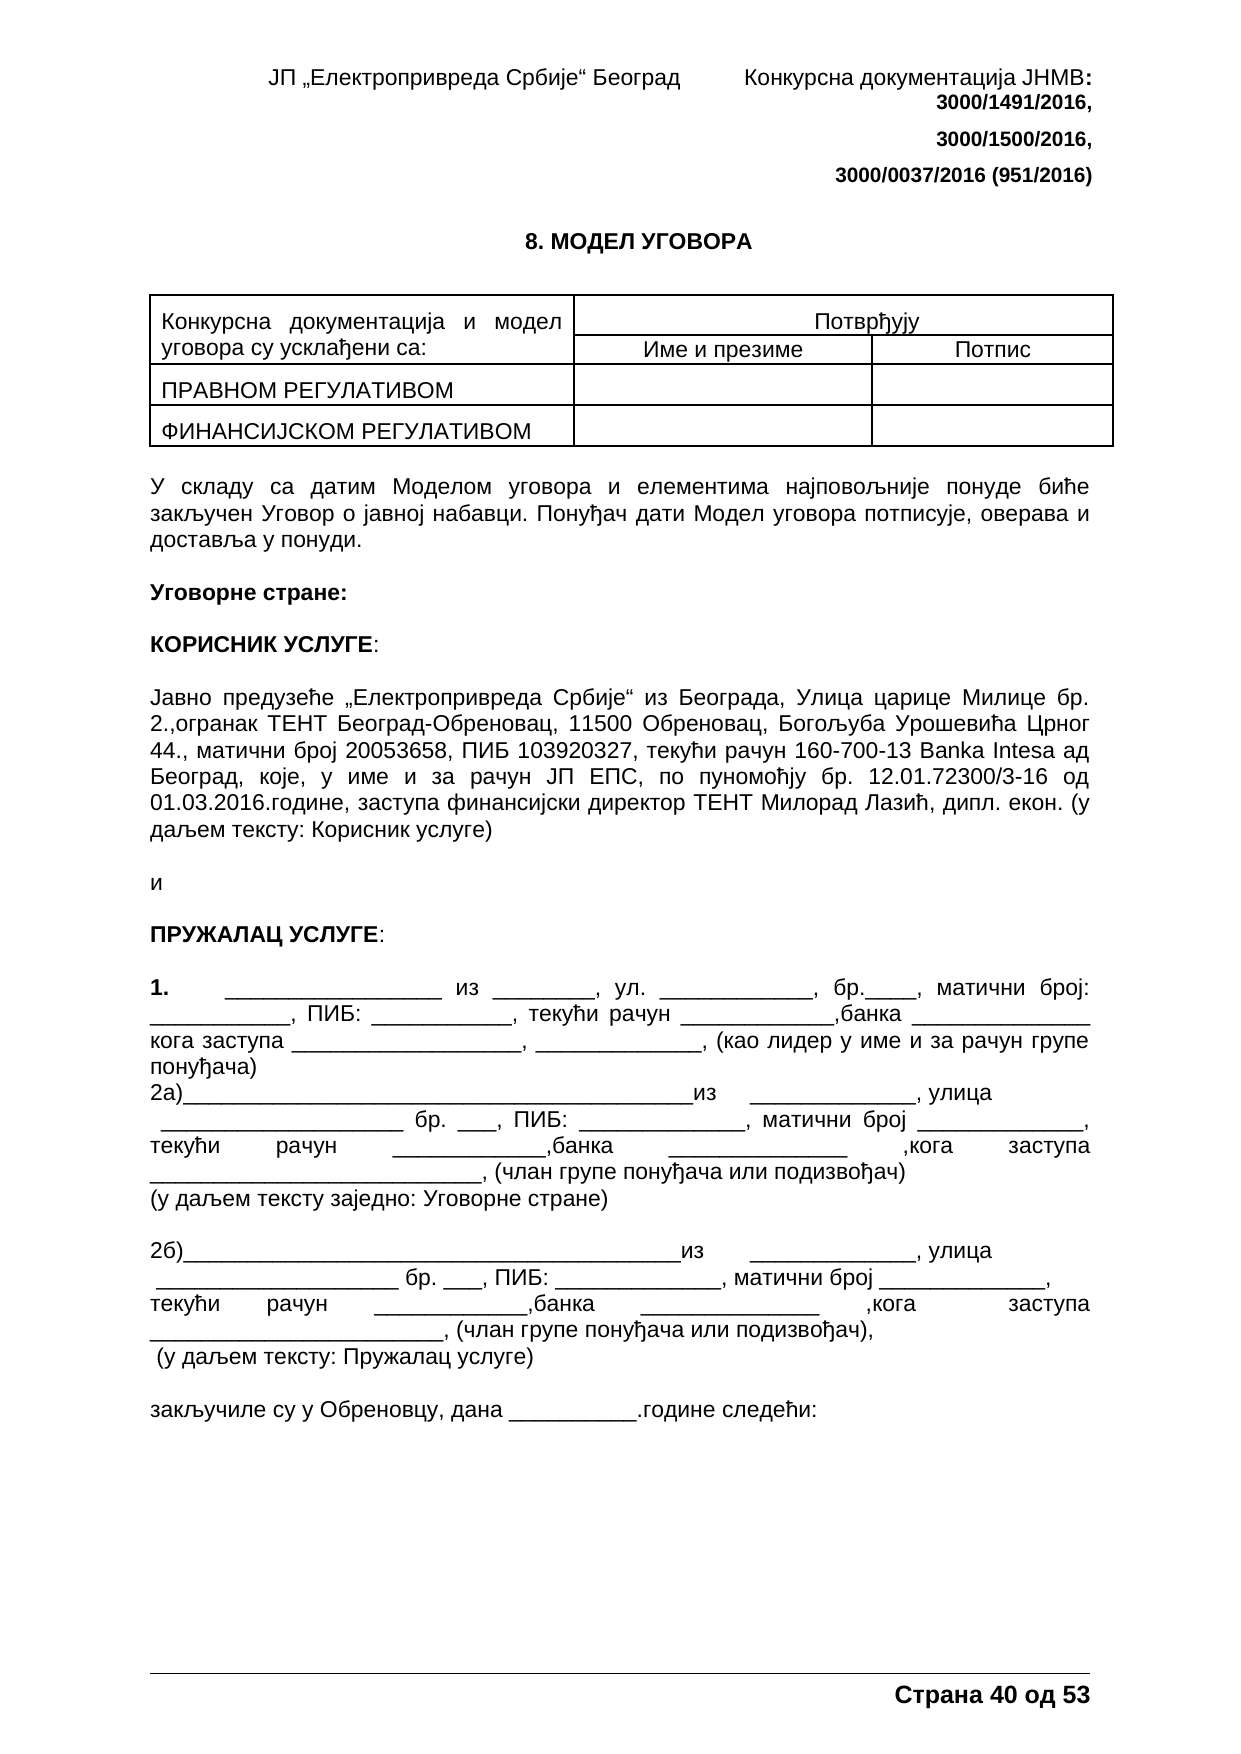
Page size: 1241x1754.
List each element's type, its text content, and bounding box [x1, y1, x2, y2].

text (у даљем тексту заједно: Уговорне стране) [150, 1185, 1090, 1211]
table_cell [575, 406, 871, 445]
table_header Потврђују [575, 296, 1112, 334]
table_cell ФИНАНСИЈСКОМ РЕГУЛАТИВОМ [151, 406, 573, 445]
text Јавно предузеће „Електропривреда Србије“ из Београда, Улица царице Милице бр. 2.,огранак ТЕНТ Београд-Обреновац, 11500 Обреновац, Богољуба Урошевића Црног 44., матични број 20053658, ПИБ 103920327, текући рачун 160-700-13 Banka Intesа ад Београд, које, у име и за рачун ЈП ЕПС, по пуномоћју бр. 12.01.72300/3-16 од 01.03.2016.године, заступа финансијски директор ТЕНТ Милорад Лазић, дипл. екон. (у даљем тексту: Корисник услуге) [150, 684, 1090, 842]
text ___________________ бр. ___, ПИБ: _____________, матични број _____________, [150, 1264, 1090, 1290]
table_cell ПРАВНОМ РЕГУЛАТИВОМ [151, 365, 573, 404]
text 2а)________________________________________из _____________, улица [150, 1079, 1090, 1106]
text и [150, 868, 1090, 895]
text У складу са датим Моделом уговора и елементима најповољније понуде биће закључен Уговор о јавној набавци. Понуђач дати Модел уговора потписује, оверава и доставља у понуди. [150, 473, 1090, 552]
table_cell Име и презиме [575, 336, 871, 363]
text ПРУЖАЛАЦ УСЛУГЕ: [150, 921, 1090, 947]
text КОРИСНИК УСЛУГЕ: [150, 631, 1090, 658]
text текући рачун ____________,банка ______________ ,кога заступа _______________________, (члан групе понуђача или подизвођач), [150, 1290, 1090, 1343]
list _________________ из ________, ул. ____________, бр.____, матични број: ___________, ПИБ: ___________, текући рачун ____________,банка ______________ кога заступа __________________, _____________, (као лидер у име и за рачун групе понуђача) [150, 974, 1090, 1079]
text (у даљем тексту: Пружалац услуге) [150, 1343, 1090, 1369]
table_cell Потпис [873, 336, 1112, 363]
text Уговорне стране: [150, 578, 1090, 605]
text 8. МОДЕЛ УГОВОРА [187, 228, 1090, 254]
text ___________________ бр. ___, ПИБ: _____________, матични број _____________, текући рачун ____________,банка ______________ ,кога заступа __________________________, (члан групе понуђача или подизвођач) [150, 1106, 1090, 1185]
text закључиле су у Обреновцу, дана __________.године следећи: [150, 1396, 1090, 1422]
table_cell [873, 406, 1112, 445]
table_cell [873, 365, 1112, 404]
text 2б)_______________________________________из _____________, улица [150, 1237, 1090, 1264]
table_header Конкурсна документација и модел уговора су усклађени са: [151, 296, 573, 363]
table_cell [575, 365, 871, 404]
